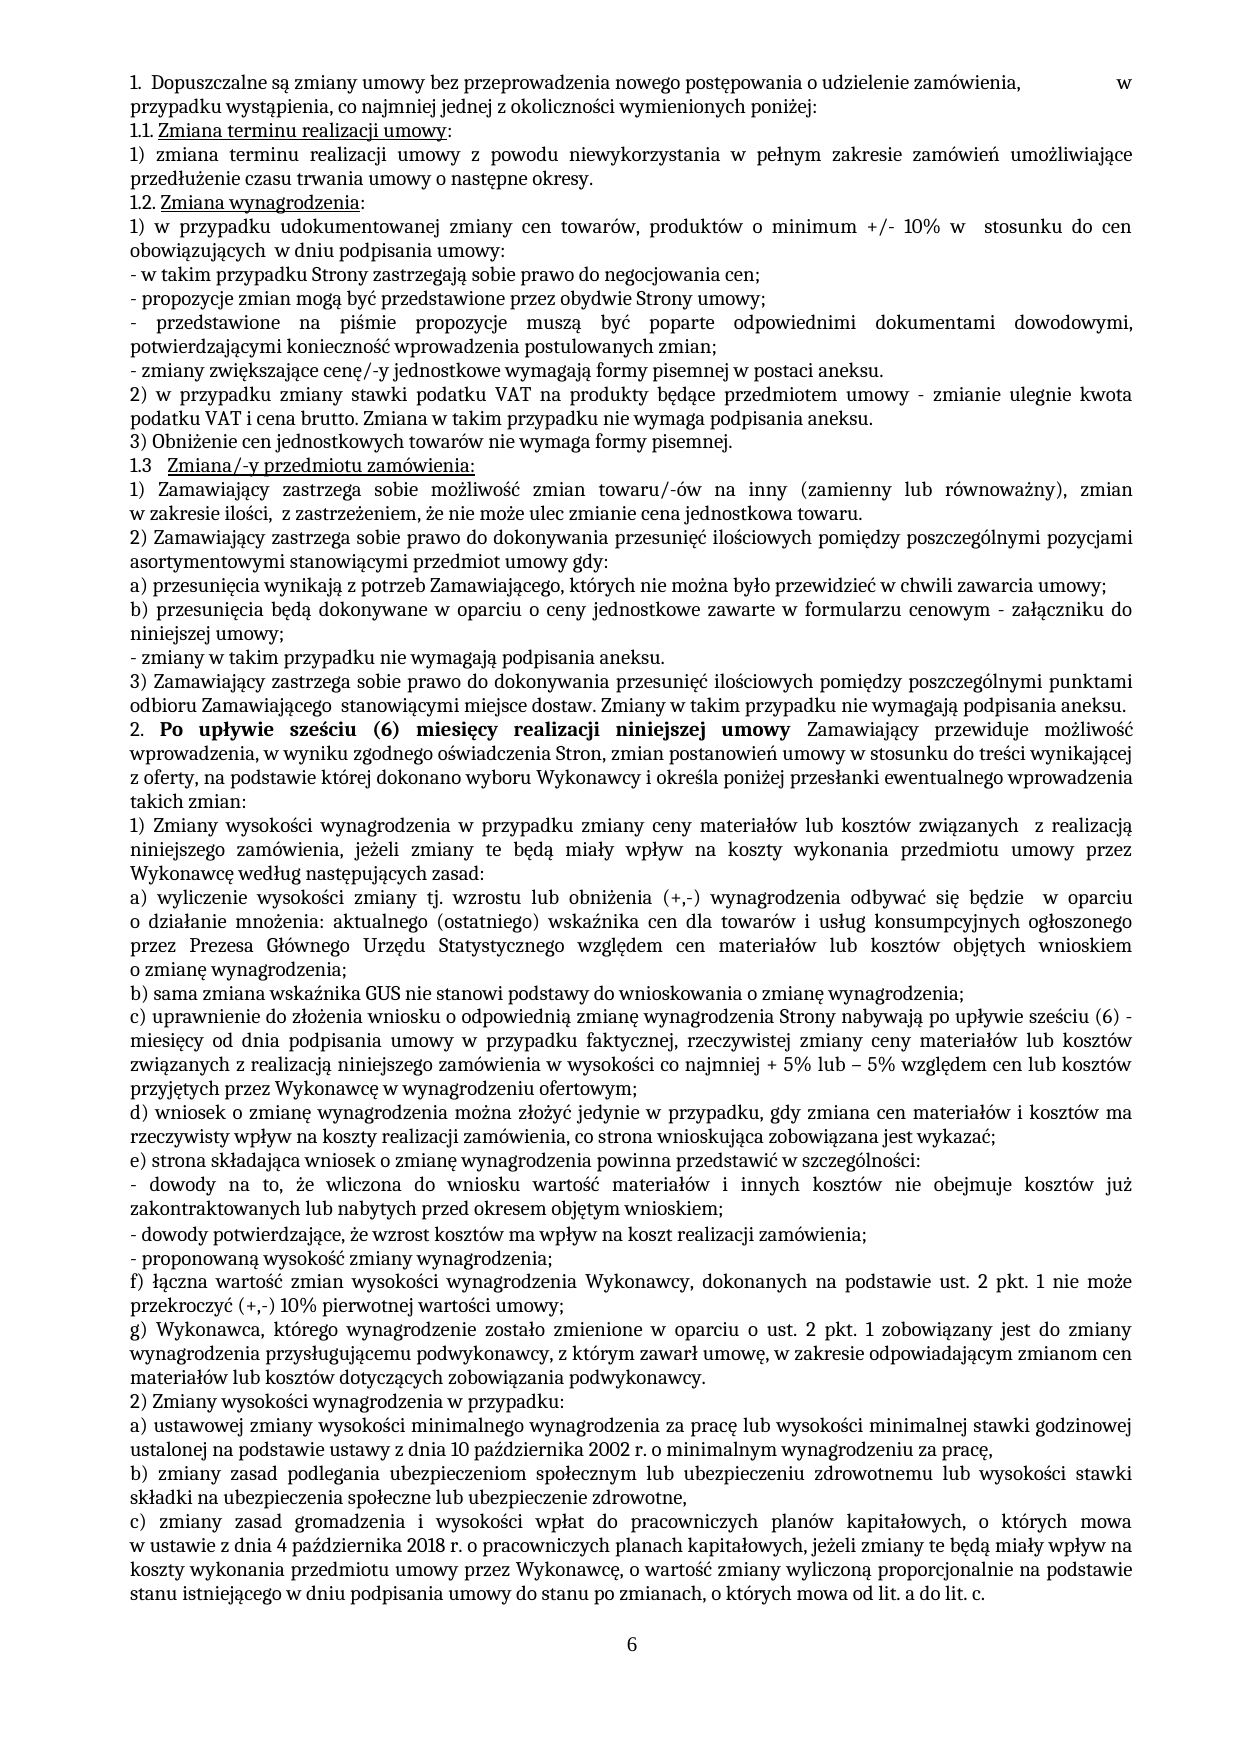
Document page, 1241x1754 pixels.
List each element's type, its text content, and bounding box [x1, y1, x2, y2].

text - proponowaną wysokość zmiany wynagrodzenia; [130, 1246, 1134, 1270]
text b) zmiany zasad podlegania ubezpieczeniom społecznym lub ubezpieczeniu zdrowotnemu lub wysokości stawki składki na ubezpieczenia społeczne lub ubezpieczenie zdrowotne, [130, 1462, 1134, 1510]
text 3) Zamawiający zastrzega sobie prawo do dokonywania przesunięć ilościowych pomiędzy poszczególnymi punktami odbioru Zamawiającego stanowiącymi miejsce dostaw. Zmiany w takim przypadku nie wymagają podpisania aneksu. [130, 670, 1134, 718]
text 1. Dopuszczalne są zmiany umowy bez przeprowadzenia nowego postępowania o udzielenie zamówienia, w przypadku wystąpienia, co najmniej jednej z okoliczności wymienionych poniżej: [130, 71, 1134, 119]
text 2) Zamawiający zastrzega sobie prawo do dokonywania przesunięć ilościowych pomiędzy poszczególnymi pozycjami asortymentowymi stanowiącymi przedmiot umowy gdy: [130, 526, 1134, 574]
text f) łączna wartość zmian wysokości wynagrodzenia Wykonawcy, dokonanych na podstawie ust. 2 pkt. 1 nie może przekroczyć (+,-) 10% pierwotnej wartości umowy; [130, 1270, 1134, 1318]
text d) wniosek o zmianę wynagrodzenia można złożyć jedynie w przypadku, gdy zmiana cen materiałów i kosztów ma rzeczywisty wpływ na koszty realizacji zamówienia, co strona wnioskująca zobowiązana jest wykazać; [130, 1101, 1134, 1149]
text 1) zmiana terminu realizacji umowy z powodu niewykorzystania w pełnym zakresie zamówień umożliwiające przedłużenie czasu trwania umowy o następne okresy. [130, 143, 1134, 191]
text 3) Obniżenie cen jednostkowych towarów nie wymaga formy pisemnej. [130, 430, 1134, 454]
text a) ustawowej zmiany wysokości minimalnego wynagrodzenia za pracę lub wysokości minimalnej stawki godzinowej ustalonej na podstawie ustawy z dnia 10 października 2002 r. o minimalnym wynagrodzeniu za pracę, [130, 1414, 1134, 1462]
text - w takim przypadku Strony zastrzegają sobie prawo do negocjowania cen; [130, 262, 1134, 286]
text b) przesunięcia będą dokonywane w oparciu o ceny jednostkowe zawarte w formularzu cenowym - załączniku do niniejszej umowy; [130, 598, 1134, 646]
text 2) Zmiany wysokości wynagrodzenia w przypadku: [130, 1390, 1134, 1414]
text 1.2. Zmiana wynagrodzenia: [130, 191, 1134, 214]
text - dowody potwierdzające, że wzrost kosztów ma wpływ na koszt realizacji zamówienia; [130, 1222, 1134, 1246]
text - zmiany zwiększające cenę/-y jednostkowe wymagają formy pisemnej w postaci aneksu. [130, 358, 1134, 382]
text 1) Zamawiający zastrzega sobie możliwość zmian towaru/-ów na inny (zamienny lub równoważny), zmian w zakresie ilości, z zastrzeżeniem, że nie może ulec zmianie cena jednostkowa towaru. [130, 478, 1134, 526]
text 2) w przypadku zmiany stawki podatku VAT na produkty będące przedmiotem umowy - zmianie ulegnie kwota podatku VAT i cena brutto. Zmiana w takim przypadku nie wymaga podpisania aneksu. [130, 382, 1134, 430]
text - propozycje zmian mogą być przedstawione przez obydwie Strony umowy; [130, 286, 1134, 310]
text - przedstawione na piśmie propozycje muszą być poparte odpowiednimi dokumentami dowodowymi, potwierdzającymi konieczność wprowadzenia postulowanych zmian; [130, 310, 1134, 358]
text - zmiany w takim przypadku nie wymagają podpisania aneksu. [130, 646, 1134, 670]
text a) wyliczenie wysokości zmiany tj. wzrostu lub obniżenia (+,-) wynagrodzenia odbywać się będzie w oparciu o działanie mnożenia: aktualnego (ostatniego) wskaźnika cen dla towarów i usług konsumpcyjnych ogłoszonego przez Prezesa Głównego Urzędu Statystycznego względem cen materiałów lub kosztów objętych wnioskiem o zmianę wynagrodzenia; [130, 885, 1134, 981]
text 1) Zmiany wysokości wynagrodzenia w przypadku zmiany ceny materiałów lub kosztów związanych z realizacją niniejszego zamówienia, jeżeli zmiany te będą miały wpływ na koszty wykonania przedmiotu umowy przez Wykonawcę według następujących zasad: [130, 813, 1134, 885]
text 1) w przypadku udokumentowanej zmiany cen towarów, produktów o minimum +/- 10% w stosunku do cen obowiązujących w dniu podpisania umowy: [130, 214, 1134, 262]
text e) strona składająca wniosek o zmianę wynagrodzenia powinna przedstawić w szczególności: [130, 1149, 1134, 1173]
text c) zmiany zasad gromadzenia i wysokości wpłat do pracowniczych planów kapitałowych, o których mowa w ustawie z dnia 4 października 2018 r. o pracowniczych planach kapitałowych, jeżeli zmiany te będą miały wpływ na koszty wykonania przedmiotu umowy przez Wykonawcę, o wartość zmiany wyliczoną proporcjonalnie na podstawie stanu istniejącego w dniu podpisania umowy do stanu po zmianach, o których mowa od lit. a do lit. c. [130, 1510, 1134, 1606]
text a) przesunięcia wynikają z potrzeb Zamawiającego, których nie można było przewidzieć w chwili zawarcia umowy; [130, 574, 1134, 598]
text g) Wykonawca, którego wynagrodzenie zostało zmienione w oparciu o ust. 2 pkt. 1 zobowiązany jest do zmiany wynagrodzenia przysługującemu podwykonawcy, z którym zawarł umowę, w zakresie odpowiadającym zmianom cen materiałów lub kosztów dotyczących zobowiązania podwykonawcy. [130, 1318, 1134, 1390]
text c) uprawnienie do złożenia wniosku o odpowiednią zmianę wynagrodzenia Strony nabywają po upływie sześciu (6) - miesięcy od dnia podpisania umowy w przypadku faktycznej, rzeczywistej zmiany ceny materiałów lub kosztów związanych z realizacją niniejszego zamówienia w wysokości co najmniej + 5% lub – 5% względem cen lub kosztów przyjętych przez Wykonawcę w wynagrodzeniu ofertowym; [130, 1005, 1134, 1101]
text 1.1. Zmiana terminu realizacji umowy: [130, 119, 1134, 143]
list Zmiana/-y przedmiotu zamówienia: [130, 454, 1134, 478]
text 2. Po upływie sześciu (6) miesięcy realizacji niniejszej umowy Zamawiający przewiduje możliwość wprowadzenia, w wyniku zgodnego oświadczenia Stron, zmian postanowień umowy w stosunku do treści wynikającej z oferty, na podstawie której dokonano wyboru Wykonawcy i określa poniżej przesłanki ewentualnego wprowadzenia takich zmian: [130, 718, 1134, 813]
text - dowody na to, że wliczona do wniosku wartość materiałów i innych kosztów nie obejmuje kosztów już zakontraktowanych lub nabytych przed okresem objętym wnioskiem; [130, 1173, 1134, 1221]
text b) sama zmiana wskaźnika GUS nie stanowi podstawy do wnioskowania o zmianę wynagrodzenia; [130, 981, 1134, 1005]
